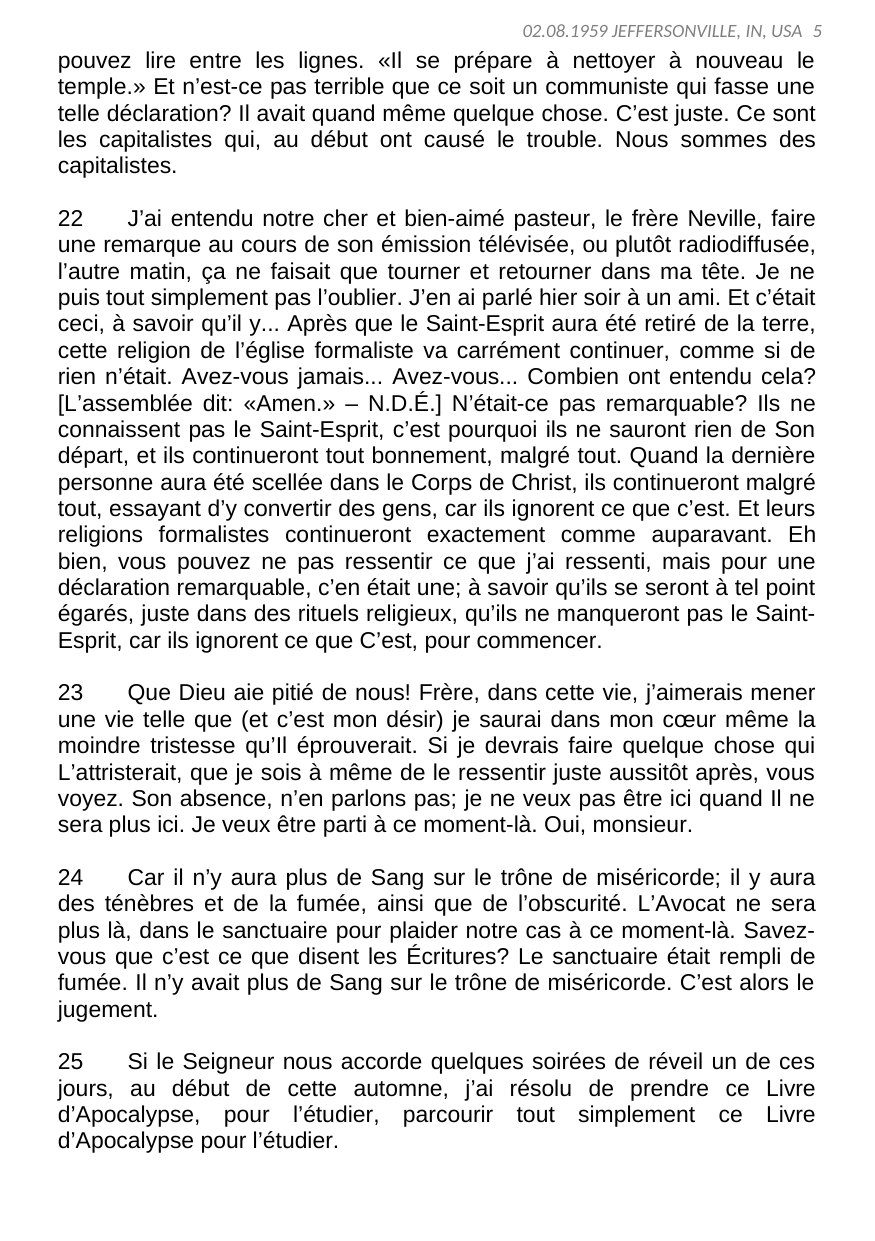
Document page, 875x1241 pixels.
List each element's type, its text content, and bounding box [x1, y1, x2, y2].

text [58, 47, 816, 179]
text 25 Si le Seigneur nous accorde quelques soirées de réveil un de ces jours, au début de cette automne, j’ai résolu de prendre ce Livre d’Apocalypse, pour l’étudier, parcourir tout simplement ce Livre d’Apocalypse pour l’étudier. [58, 1048, 816, 1154]
text 22 J’ai entendu notre cher et bien-aimé pasteur, le frère Neville, faire une remarque au cours de son émission télévisée, ou plutôt radiodiffusée, l’autre matin, ça ne faisait que tourner et retourner dans ma tête. Je ne puis tout simplement pas l’oublier. J’en ai parlé hier soir à un ami. Et c’était ceci, à savoir qu’il y... Après que le Saint-Esprit aura été retiré de la terre, cette religion de l’église formaliste va carrément continuer, comme si de rien n’était. Avez-vous jamais... Avez-vous... Combien ont entendu cela? [L’assemblée dit: «Amen.» – N.D.É.] N’était-ce pas remarquable? Ils ne connaissent pas le Saint-Esprit, c’est pourquoi ils ne sauront rien de Son départ, et ils continueront tout bonnement, malgré tout. Quand la dernière personne aura été scellée dans le Corps de Christ, ils continueront malgré tout, essayant d’y convertir des gens, car ils ignorent ce que c’est. Et leurs religions formalistes continueront exactement comme auparavant. Eh bien, vous pouvez ne pas ressentir ce que j’ai ressenti, mais pour une déclaration remarquable, c’en était une; à savoir qu’ils se seront à tel point égarés, juste dans des rituels religieux, qu’ils ne manqueront pas le Saint-Esprit, car ils ignorent ce que C’est, pour commencer. [58, 205, 816, 653]
text 23 Que Dieu aie pitié de nous! Frère, dans cette vie, j’aimerais mener une vie telle que (et c’est mon désir) je saurai dans mon cœur même la moindre tristesse qu’Il éprouverait. Si je devrais faire quelque chose qui L’attristerait, que je sois à même de le ressentir juste aussitôt après, vous voyez. Son absence, n’en parlons pas; je ne veux pas être ici quand Il ne sera plus ici. Je veux être parti à ce moment-là. Oui, monsieur. [58, 679, 816, 837]
text 24 Car il n’y aura plus de Sang sur le trône de miséricorde; il y aura des ténèbres et de la fumée, ainsi que de l’obscurité. L’Avocat ne sera plus là, dans le sanctuaire pour plaider notre cas à ce moment-là. Savez-vous que c’est ce que disent les Écritures? Le sanctuaire était rempli de fumée. Il n’y avait plus de Sang sur le trône de miséricorde. C’est alors le jugement. [58, 864, 816, 1022]
